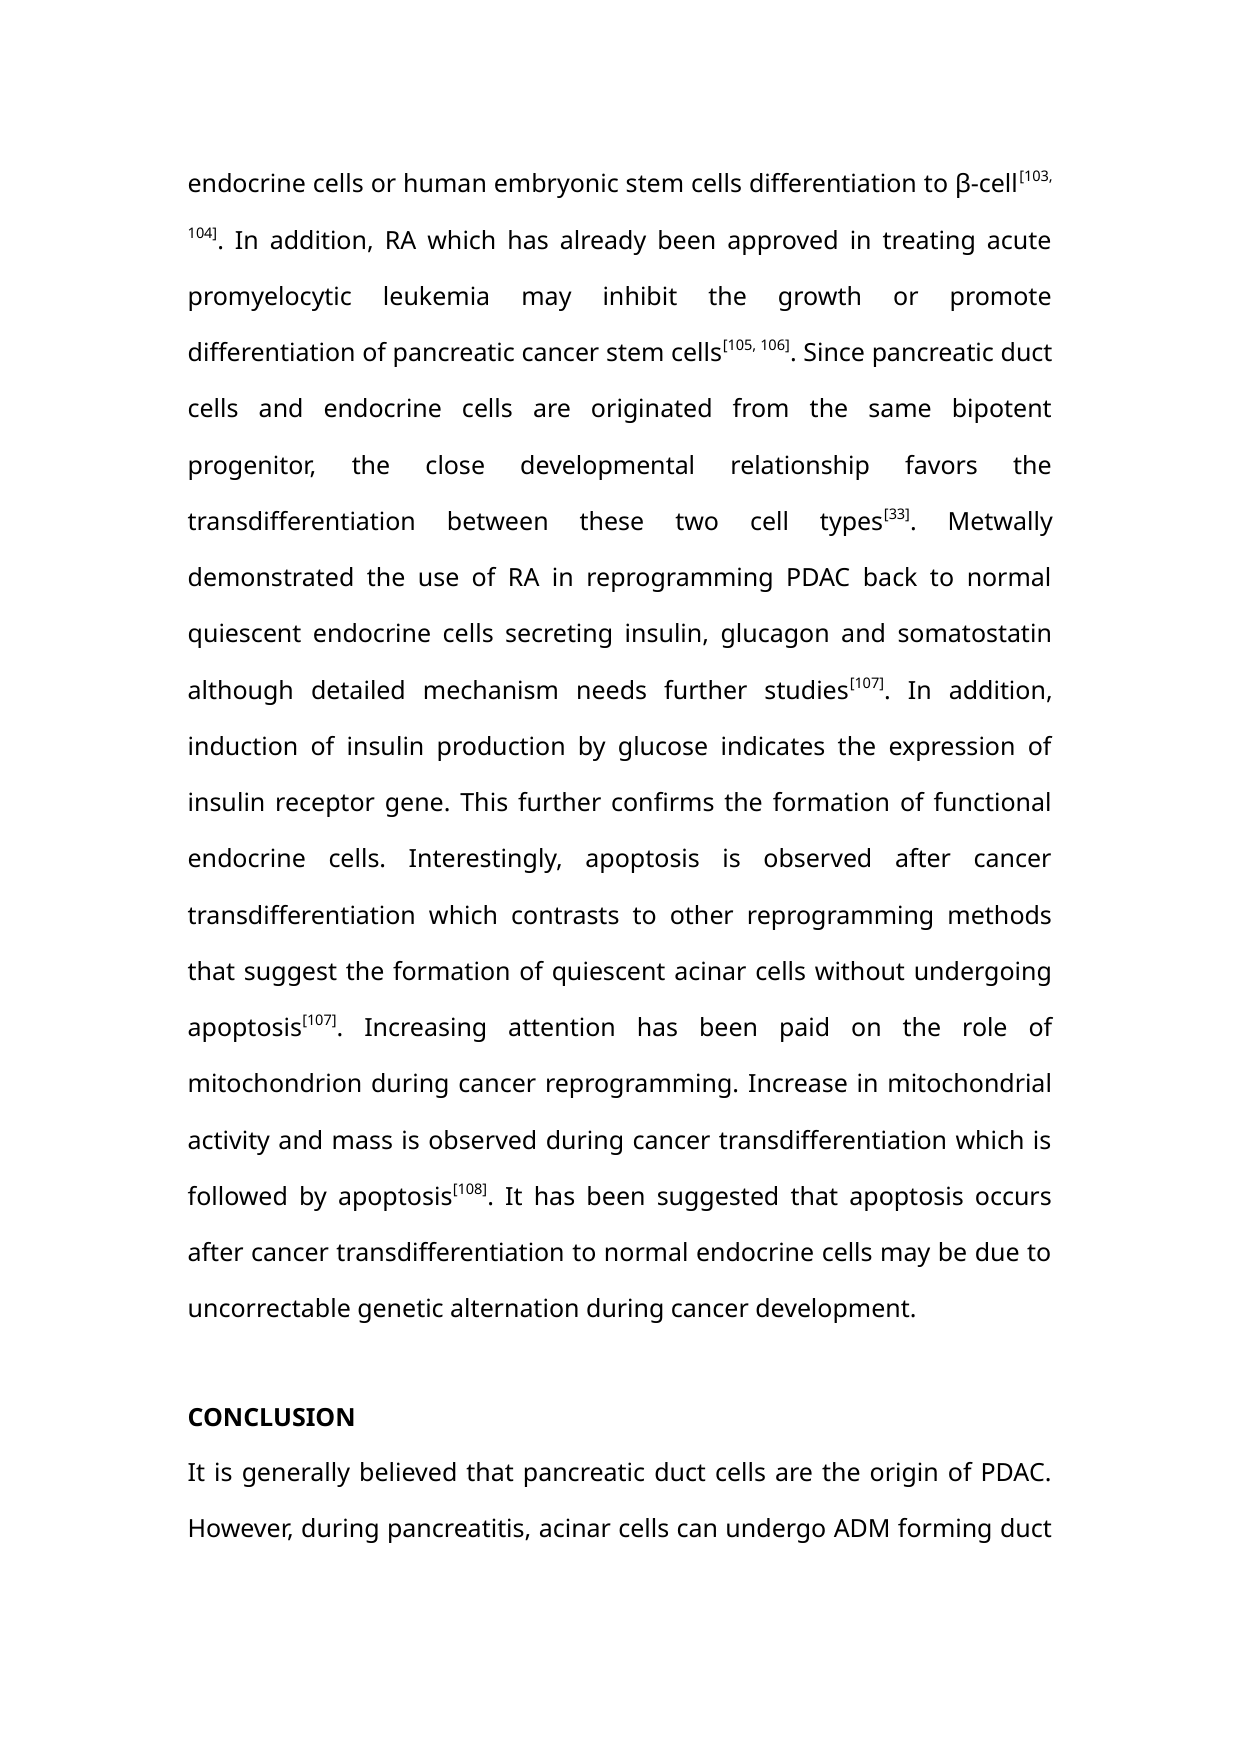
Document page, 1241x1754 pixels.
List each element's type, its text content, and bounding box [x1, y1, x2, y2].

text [187, 164, 1053, 1327]
text CONCLUSION [187, 1398, 1053, 1436]
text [187, 1453, 1053, 1547]
